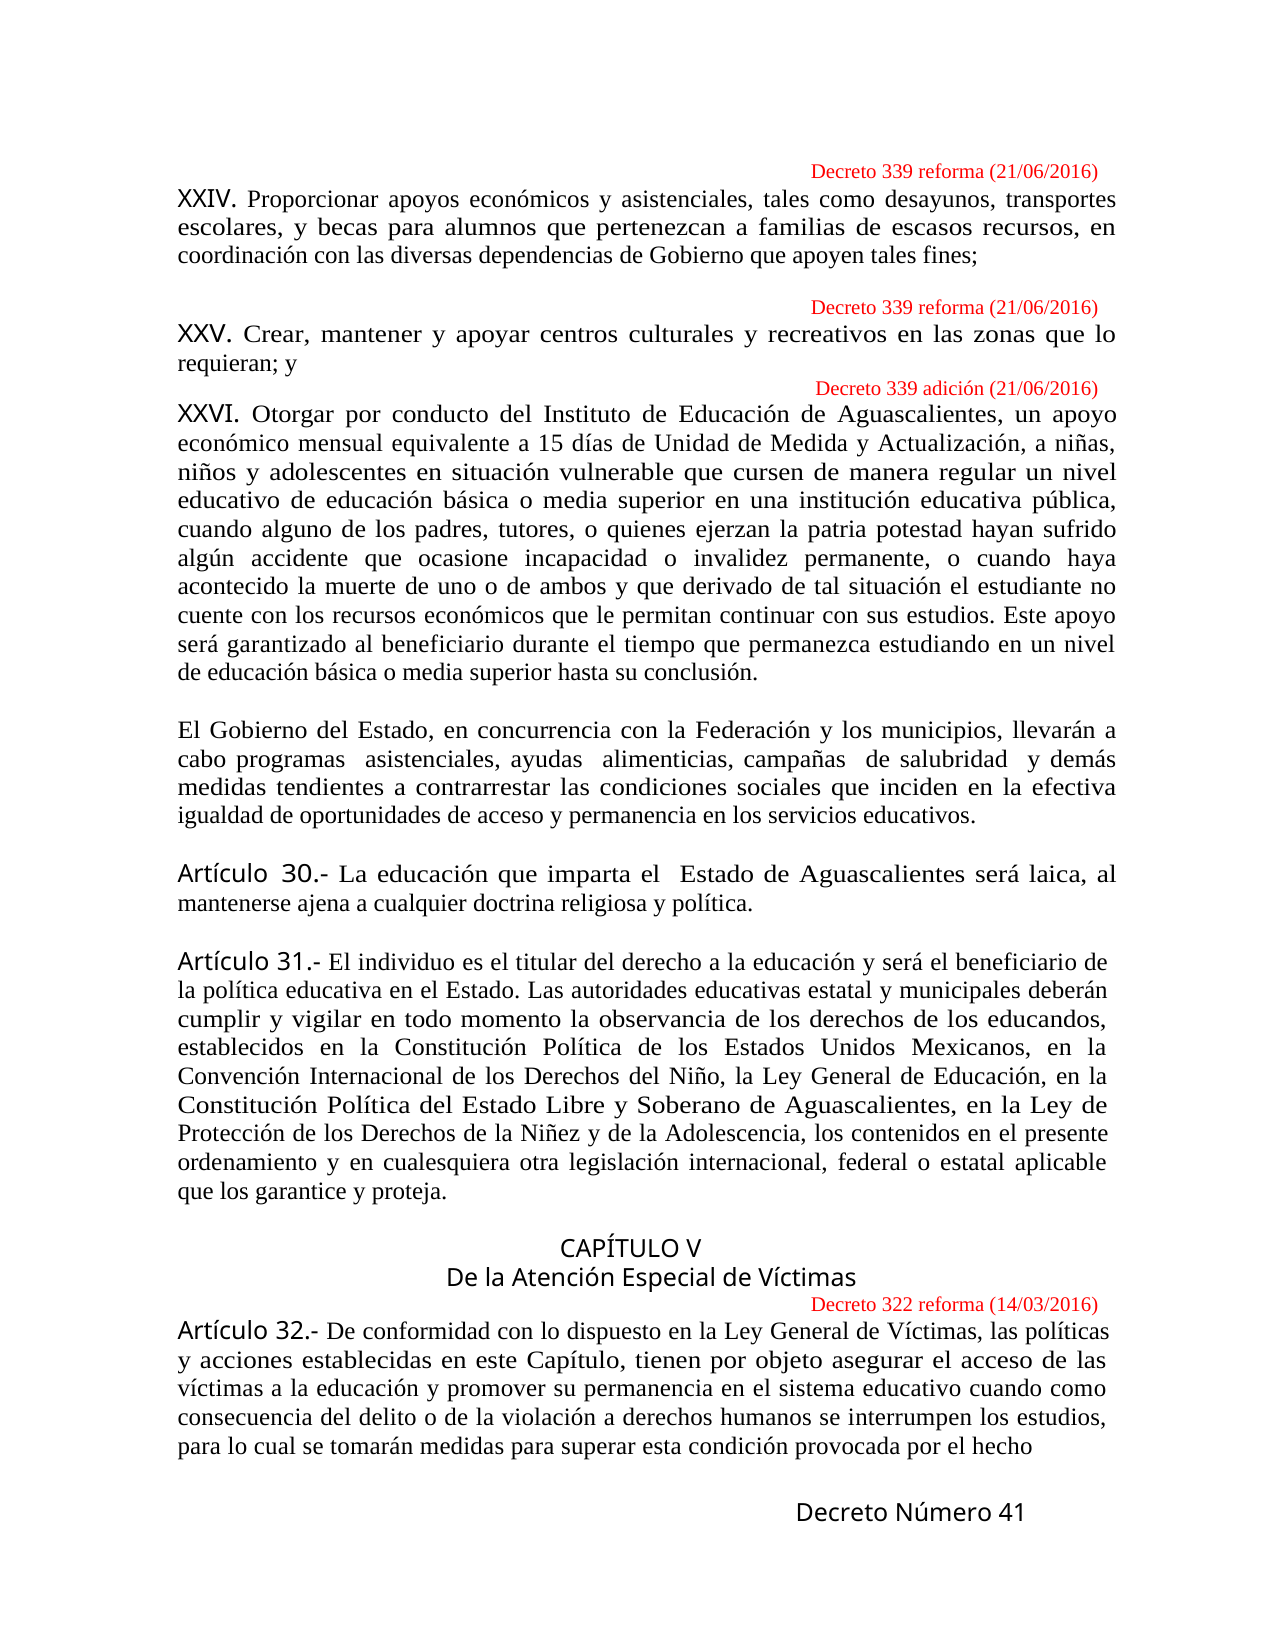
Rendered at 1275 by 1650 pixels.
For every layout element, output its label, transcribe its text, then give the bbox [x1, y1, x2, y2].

text Decreto 322 reforma (14/03/2016) [811, 1293, 1275, 1317]
text XXVI. Otorgar por conducto del Instituto de Educación de Aguascalientes, un apoyo económico mensual equivalente a 15 días de Unidad de Medida y Actualización, a niñas, niños y adolescentes en situación vulnerable que cursen de manera regular un nivel educativo de educación básica o media superior en una institución educativa pública, cuando alguno de los padres, tutores, o quienes ejerzan la patria potestad hayan sufrido algún accidente que ocasione incapacidad o invalidez permanente, o cuando haya acontecido la muerte de uno o de ambos y que derivado de tal situación el estudiante no cuente con los recursos económicos que le permitan continuar con sus estudios. Este apoyo será garantizado al beneficiario durante el tiempo que permanezca estudiando en un nivel de educación básica o media superior hasta su conclusión. [177, 400, 1118, 686]
text Artículo 30.- La educación que imparta el Estado de Aguascalientes será laica, al mantenerse ajena a cualquier doctrina religiosa y política. [177, 859, 1118, 917]
text Decreto 339 reforma (21/06/2016) [811, 159, 1275, 183]
text Decreto 339 reforma (21/06/2016) [811, 295, 1275, 319]
text El Gobierno del Estado, en concurrencia con la Federación y los municipios, llevarán a cabo programas asistenciales, ayudas alimenticias, campañas de salubridad y demás medidas tendientes a contrarrestar las condiciones sociales que inciden en la efectiva igualdad de oportunidades de acceso y permanencia en los servicios educativos. [177, 716, 1118, 829]
text De la Atención Especial de Víctimas [446, 1264, 1275, 1292]
text Artículo 32.- De conformidad con lo dispuesto en la Ley General de Víctimas, las políticas y acciones establecidas en este Capítulo, tienen por objeto asegurar el acceso de las víctimas a la educación y promover su permanencia en el sistema educativo cuando como consecuencia del delito o de la violación a derechos humanos se interrumpen los estudios, para lo cual se tomarán medidas para superar esta condición provocada por el hecho [177, 1317, 1118, 1460]
text CAPÍTULO V [559, 1234, 1275, 1263]
text Decreto 339 adición (21/06/2016) [815, 377, 1275, 400]
text XXIV. Proporcionar apoyos económicos y asistenciales, tales como desayunos, transportes escolares, y becas para alumnos que pertenezcan a familias de escasos recursos, en coordinación con las diversas dependencias de Gobierno que apoyen tales fines; [177, 185, 1118, 269]
text XXV. Crear, mantener y apoyar centros culturales y recreativos en las zonas que lo requieran; y [177, 319, 1117, 377]
text Artículo 31.- El individuo es el titular del derecho a la educación y será el beneficiario de la política educativa en el Estado. Las autoridades educativas estatal y municipales deberán cumplir y vigilar en todo momento la observancia de los derechos de los educandos, establecidos en la Constitución Política de los Estados Unidos Mexicanos, en la Convención Internacional de los Derechos del Niño, la Ley General de Educación, en la Constitución Política del Estado Libre y Soberano de Aguascalientes, en la Ley de Protección de los Derechos de la Niñez y de la Adolescencia, los contenidos en el presente ordenamiento y en cualesquiera otra legislación internacional, federal o estatal aplicable que los garantice y proteja. [177, 947, 1118, 1205]
text Decreto Número 41 24 [795, 1499, 1275, 1528]
